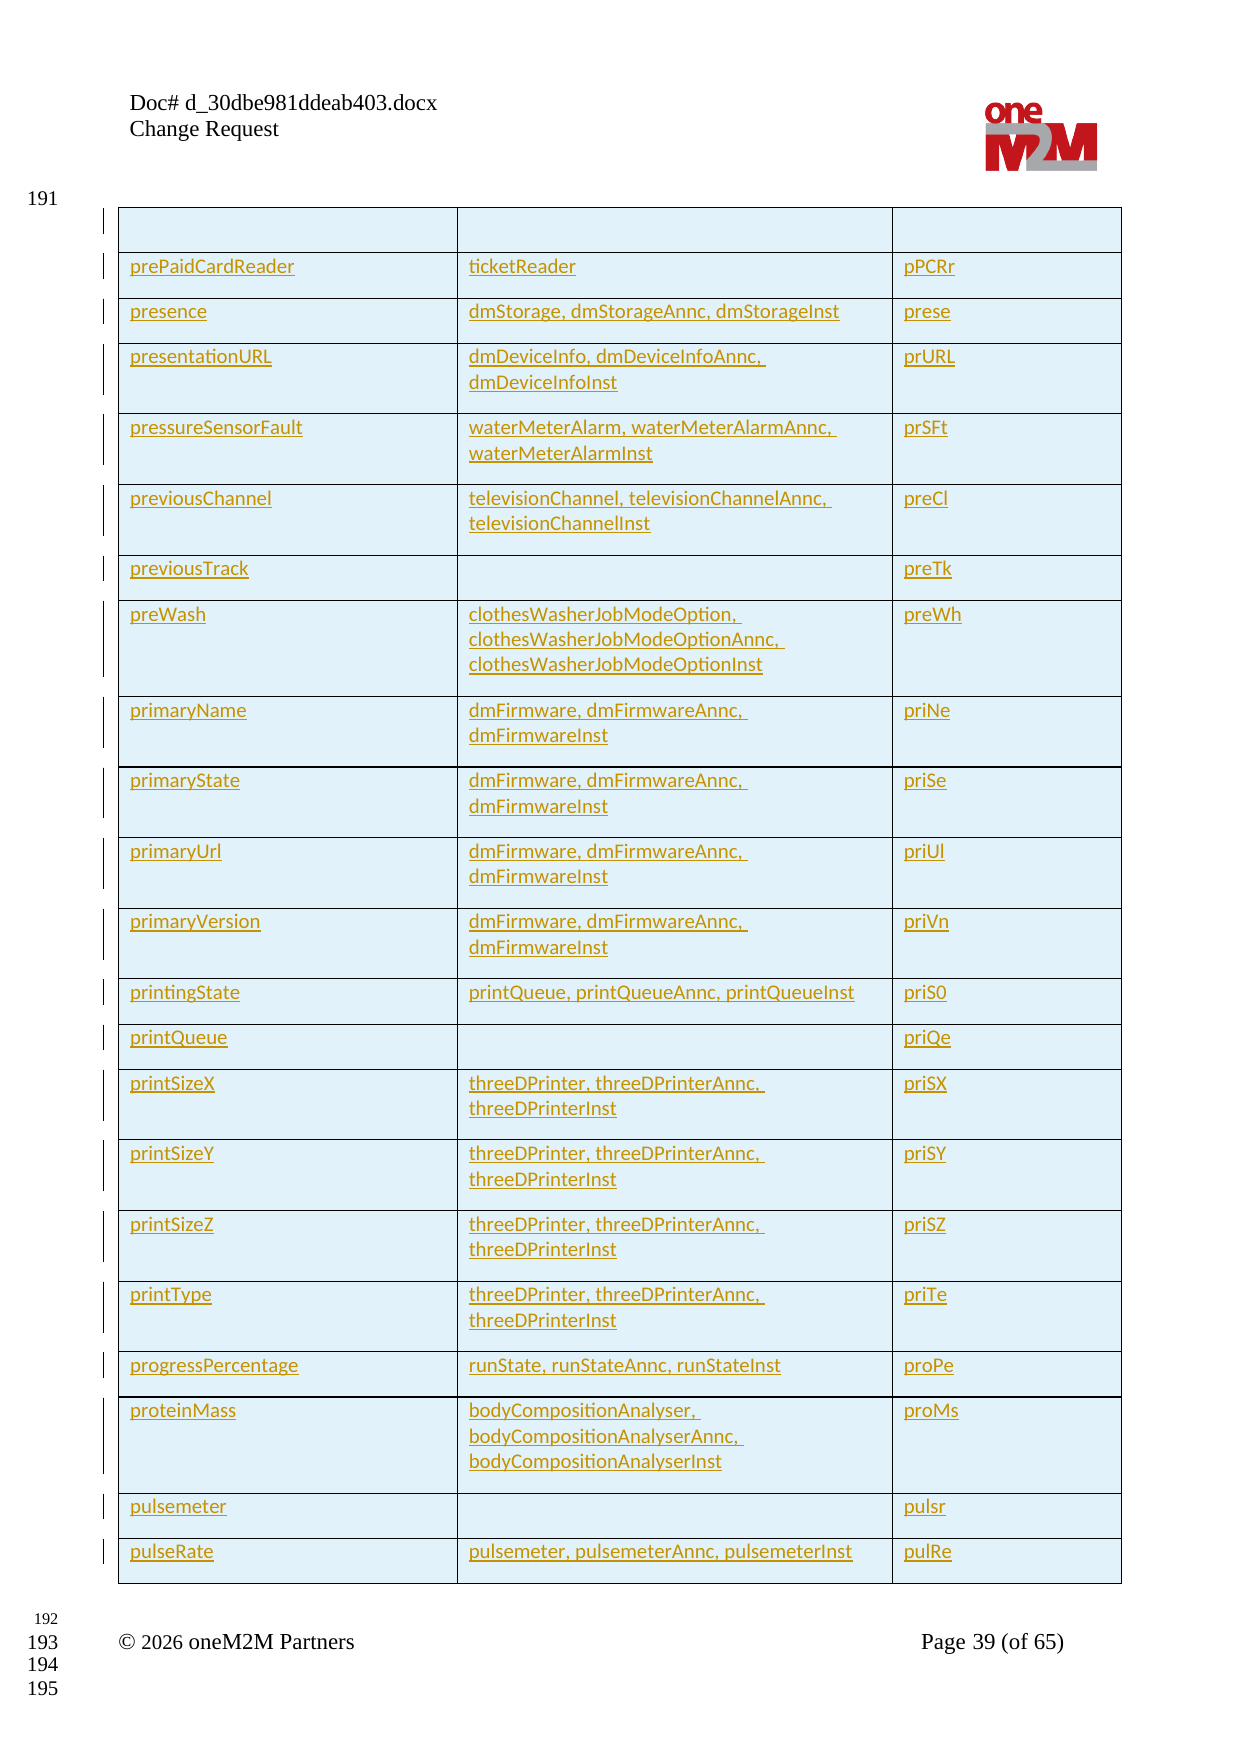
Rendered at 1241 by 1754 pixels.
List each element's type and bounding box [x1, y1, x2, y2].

picture [971, 88, 1111, 186]
